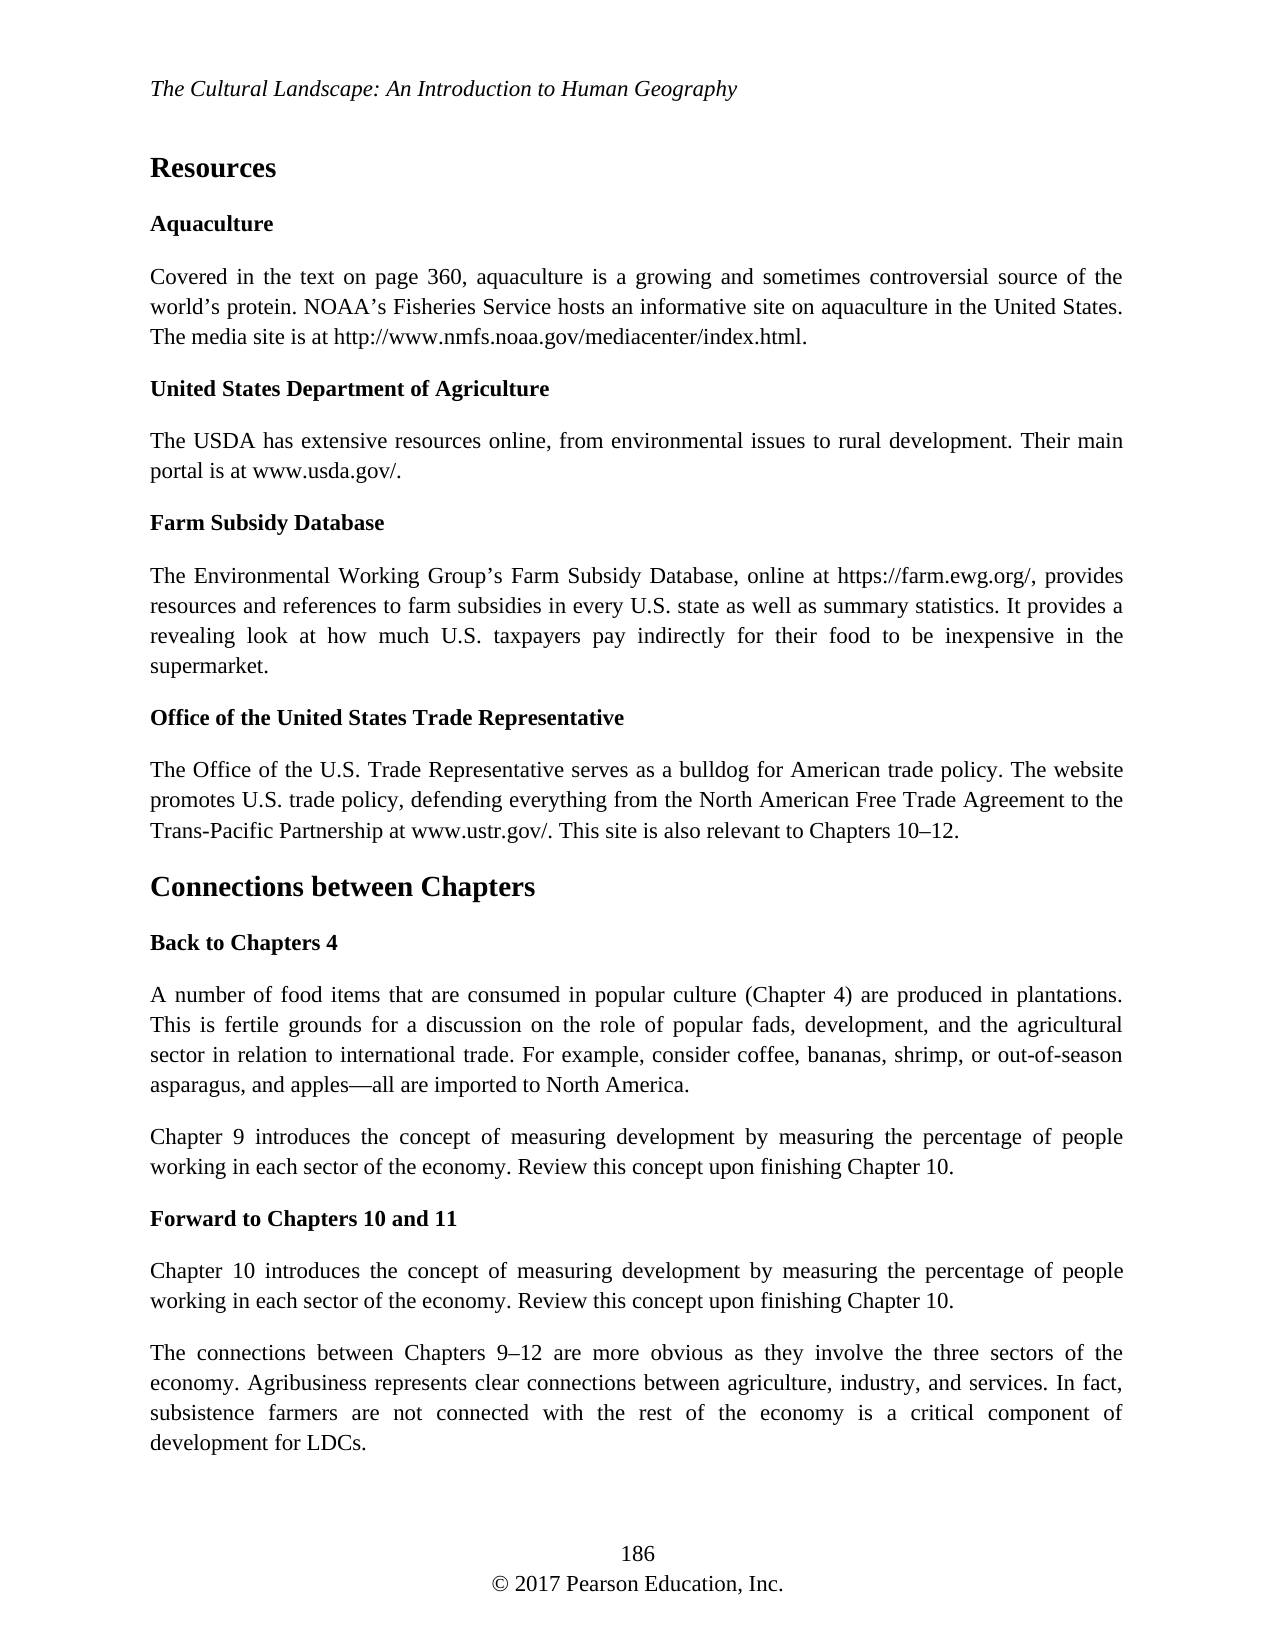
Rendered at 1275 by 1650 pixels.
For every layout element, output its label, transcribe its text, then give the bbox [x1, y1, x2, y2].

text Aquaculture [150, 211, 1125, 237]
text United States Department of Agriculture [150, 375, 1125, 401]
text Farm Subsidy Database [150, 509, 1125, 536]
text A number of food items that are consumed in popular culture (Chapter 4) are produced in plantations. This is fertile grounds for a discussion on the role of popular fads, development, and the agricultural sector in relation to international trade. For example, consider coffee, bananas, shrimp, or out-of-season asparagus, and apples—all are imported to North America. [150, 981, 1125, 1098]
text Office of the United States Trade Representative [150, 704, 1125, 731]
text The Office of the U.S. Trade Representative serves as a bulldog for American trade policy. The website promotes U.S. trade policy, defending everything from the North American Free Trade Agreement to the Trans-Pacific Partnership at www.ustr.gov/. This site is also relevant to Chapters 10–12. [150, 756, 1125, 843]
text The Environmental Working Group’s Farm Subsidy Database, online at https://farm.ewg.org/, provides resources and references to farm subsidies in every U.S. state as well as summary statistics. It provides a revealing look at how much U.S. taxpayers pay indirectly for their food to be inexpensive in the supermarket. [150, 562, 1125, 679]
text Connections between Chapters [150, 869, 1125, 902]
text Covered in the text on page 360, aquaculture is a growing and sometimes controversial source of the world’s protein. NOAA’s Fisheries Service hosts an informative site on aquaculture in the United States. The media site is at http://www.nmfs.noaa.gov/mediacenter/index.html. [150, 263, 1125, 349]
text Chapter 9 introduces the concept of measuring development by measuring the percentage of people working in each sector of the economy. Review this concept upon finishing Chapter 10. [150, 1123, 1125, 1180]
text Back to Chapters 4 [150, 929, 1125, 955]
text The connections between Chapters 9–12 are more obvious as they involve the three sectors of the economy. Agribusiness represents clear connections between agriculture, industry, and services. In fact, subsistence farmers are not connected with the rest of the economy is a critical component of development for LDCs. [150, 1339, 1125, 1456]
text Resources [150, 150, 1125, 183]
text Chapter 10 introduces the concept of measuring development by measuring the percentage of people working in each sector of the economy. Review this concept upon finishing Chapter 10. [150, 1257, 1125, 1313]
text Forward to Chapters 10 and 11 [150, 1205, 1125, 1231]
text The USDA has extensive resources online, from environmental issues to rural development. Their main portal is at www.usda.gov/. [150, 427, 1125, 484]
